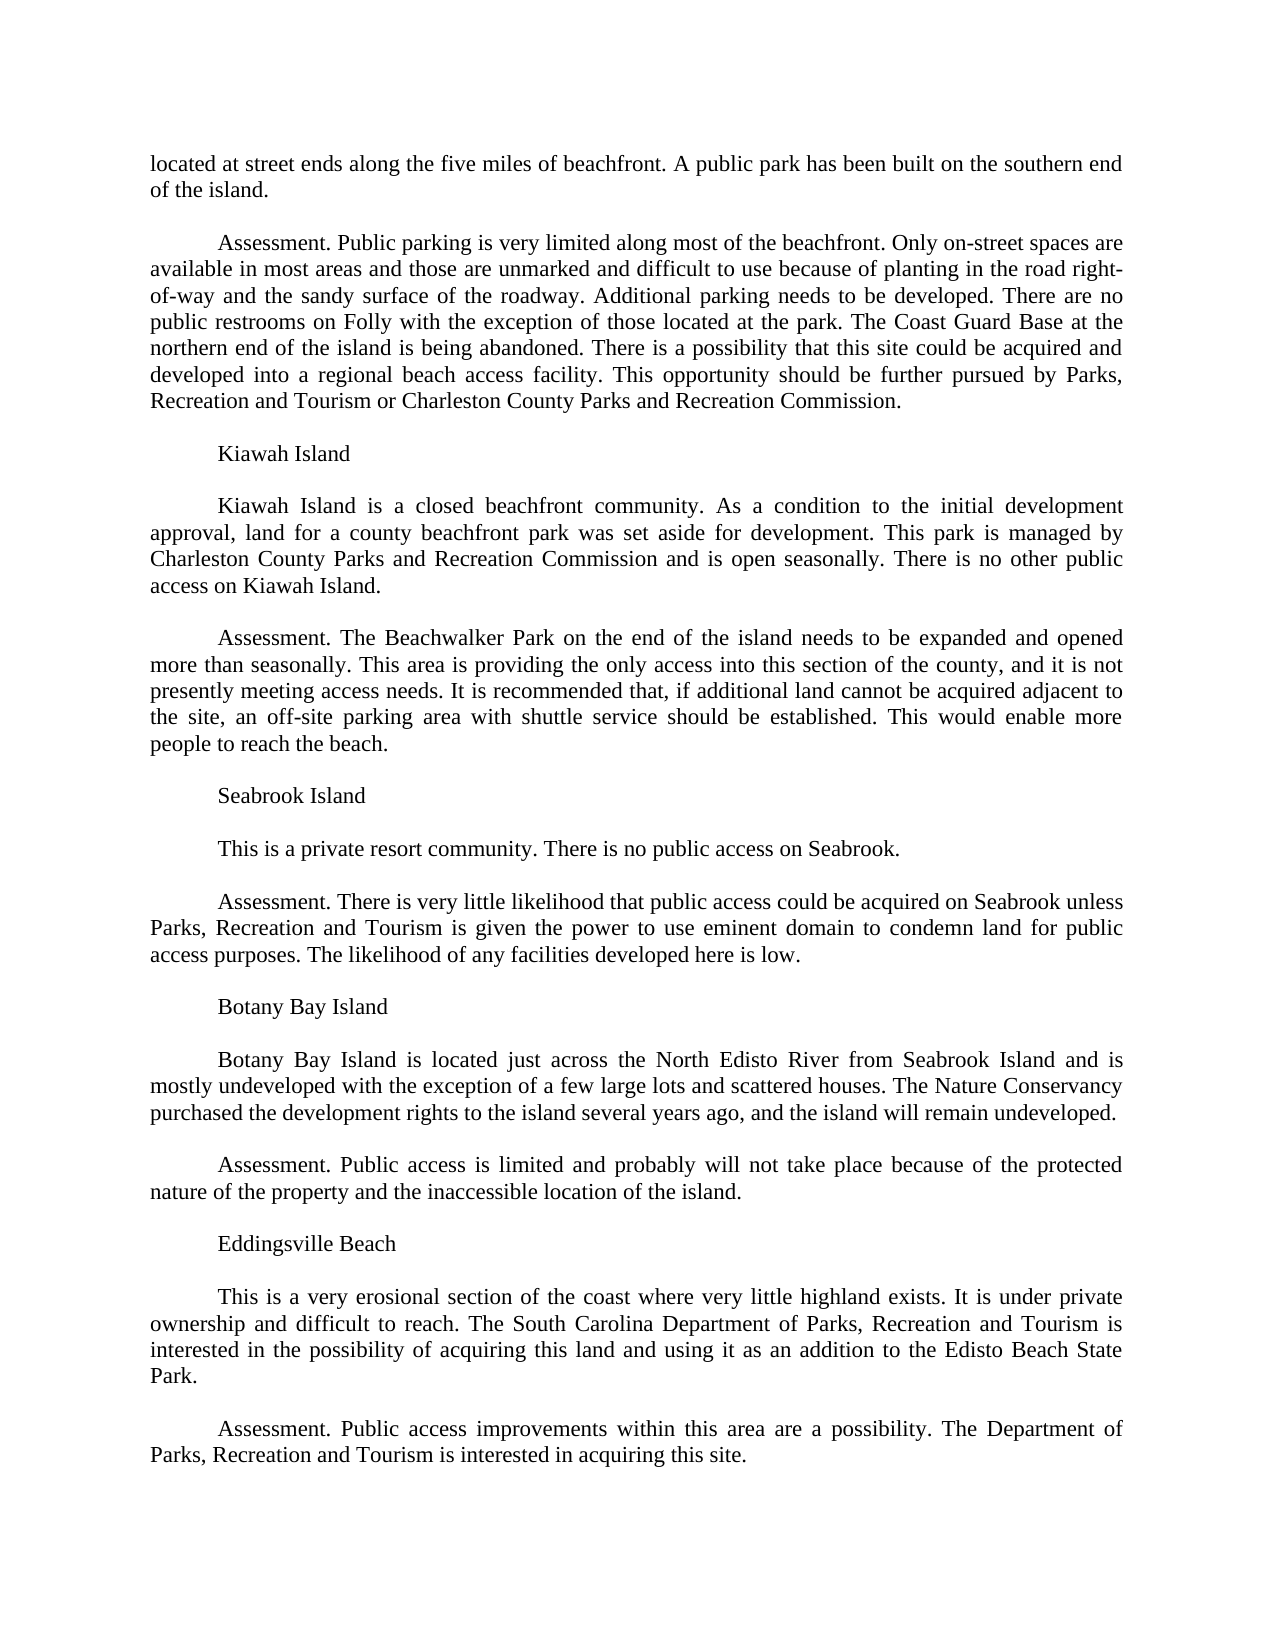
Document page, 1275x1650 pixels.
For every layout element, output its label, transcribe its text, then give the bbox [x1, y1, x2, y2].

text Assessment. Public access improvements within this area are a possibility. The Department of Parks, Recreation and Tourism is interested in acquiring this site. [150, 1415, 1125, 1468]
text Seabrook Island [150, 782, 1125, 809]
text Kiawah Island [150, 440, 1125, 466]
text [150, 150, 1125, 203]
text Assessment. There is very little likelihood that public access could be acquired on Seabrook unless Parks, Recreation and Tourism is given the power to use eminent domain to condemn land for public access purposes. The likelihood of any facilities developed here is low. [150, 888, 1125, 967]
text This is a very erosional section of the coast where very little highland exists. It is under private ownership and difficult to reach. The South Carolina Department of Parks, Recreation and Tourism is interested in the possibility of acquiring this land and using it as an addition to the Edisto Beach State Park. [150, 1283, 1125, 1389]
text Eddingsville Beach [150, 1231, 1125, 1257]
text Assessment. Public parking is very limited along most of the beachfront. Only on-street spaces are available in most areas and those are unmarked and difficult to use because of planting in the road right-of-way and the sandy surface of the roadway. Additional parking needs to be developed. There are no public restrooms on Folly with the exception of those located at the park. The Coast Guard Base at the northern end of the island is being abandoned. There is a possibility that this site could be acquired and developed into a regional beach access facility. This opportunity should be further pursued by Parks, Recreation and Tourism or Charleston County Parks and Recreation Commission. [150, 229, 1125, 413]
text Assessment. The Beachwalker Park on the end of the island needs to be expanded and opened more than seasonally. This area is providing the only access into this section of the county, and it is not presently meeting access needs. It is recommended that, if additional land cannot be acquired adjacent to the site, an off-site parking area with shuttle service should be established. This would enable more people to reach the beach. [150, 624, 1125, 756]
text Botany Bay Island is located just across the North Edisto River from Seabrook Island and is mostly undeveloped with the exception of a few large lots and scattered houses. The Nature Conservancy purchased the development rights to the island several years ago, and the island will remain undeveloped. [150, 1046, 1125, 1125]
text Kiawah Island is a closed beachfront community. As a condition to the initial development approval, land for a county beachfront park was set aside for development. This park is managed by Charleston County Parks and Recreation Commission and is open seasonally. There is no other public access on Kiawah Island. [150, 493, 1125, 598]
text Botany Bay Island [150, 993, 1125, 1020]
text This is a private resort community. There is no public access on Seabrook. [150, 835, 1125, 862]
text Assessment. Public access is limited and probably will not take place because of the protected nature of the property and the inaccessible location of the island. [150, 1151, 1125, 1204]
